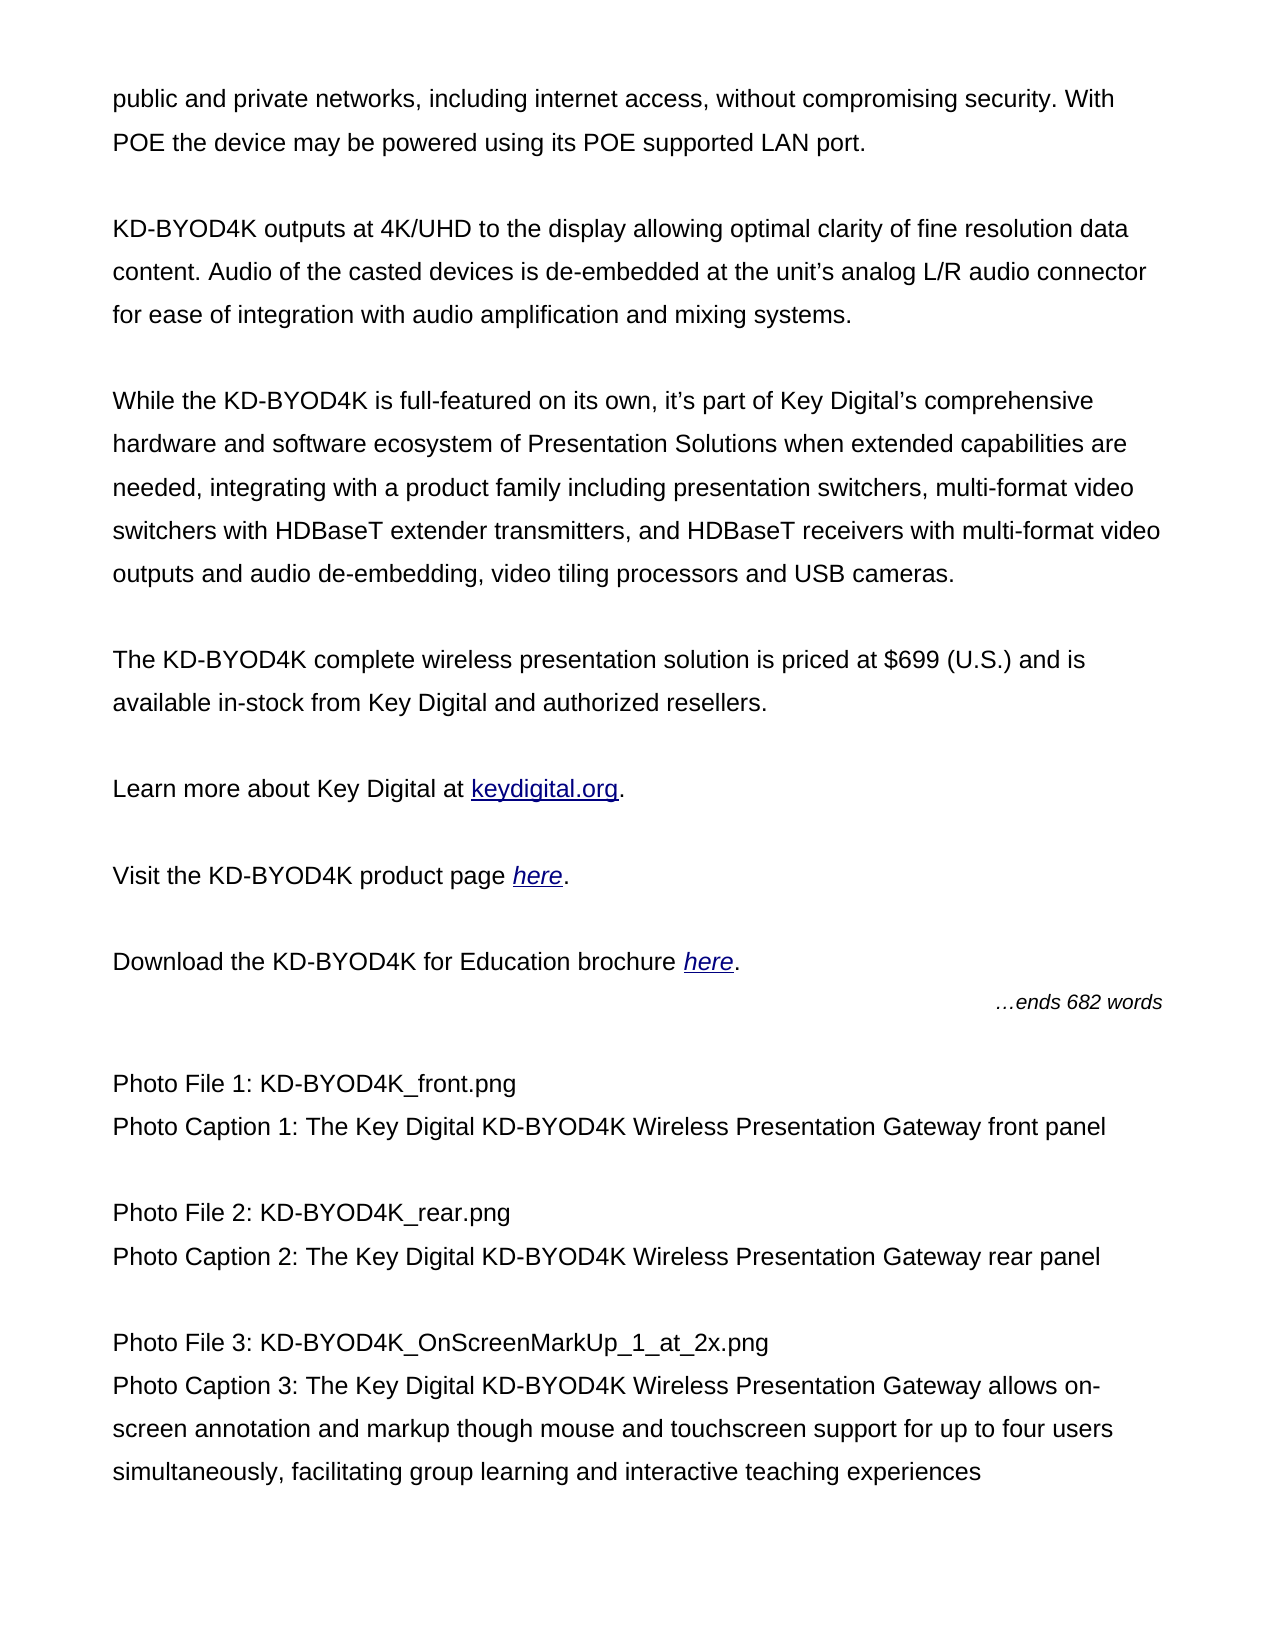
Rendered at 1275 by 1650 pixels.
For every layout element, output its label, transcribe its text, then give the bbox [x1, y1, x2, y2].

text Photo Caption 1: The Key Digital KD-BYOD4K Wireless Presentation Gateway front panel [112, 1112, 1162, 1141]
list …ends 682 words [187, 990, 1162, 1014]
text While the KD-BYOD4K is full-featured on its own, it’s part of Key Digital’s comprehensive hardware and software ecosystem of Presentation Solutions when extended capabilities are needed, integrating with a product family including presentation switchers, multi-format video switchers with HDBaseT extender transmitters, and HDBaseT receivers with multi-format video outputs and audio de-embedding, video tiling processors and USB cameras. [112, 386, 1162, 587]
text Visit the KD-BYOD4K product page here. [112, 861, 1162, 889]
text Photo Caption 3: The Key Digital KD-BYOD4K Wireless Presentation Gateway allows on-screen annotation and markup though mouse and touchscreen support for up to four users simultaneously, facilitating group learning and interactive teaching experiences [112, 1371, 1162, 1486]
text Photo File 1: KD-BYOD4K_front.png [112, 1069, 1162, 1098]
text Download the KD-BYOD4K for Education brochure here. [112, 947, 1162, 976]
text Photo Caption 2: The Key Digital KD-BYOD4K Wireless Presentation Gateway rear panel [112, 1242, 1162, 1270]
text Photo File 3: KD-BYOD4K_OnScreenMarkUp_1_at_2x.png [112, 1328, 1162, 1357]
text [112, 84, 1162, 156]
text KD-BYOD4K outputs at 4K/UHD to the display allowing optimal clarity of fine resolution data content. Audio of the casted devices is de-embedded at the unit’s analog L/R audio connector for ease of integration with audio amplification and mixing systems. [112, 214, 1162, 329]
text Photo File 2: KD-BYOD4K_rear.png [112, 1198, 1162, 1227]
text The KD-BYOD4K complete wireless presentation solution is priced at $699 (U.S.) and is available in-stock from Key Digital and authorized resellers. [112, 645, 1162, 717]
text Learn more about Key Digital at keydigital.org. [112, 774, 1162, 803]
